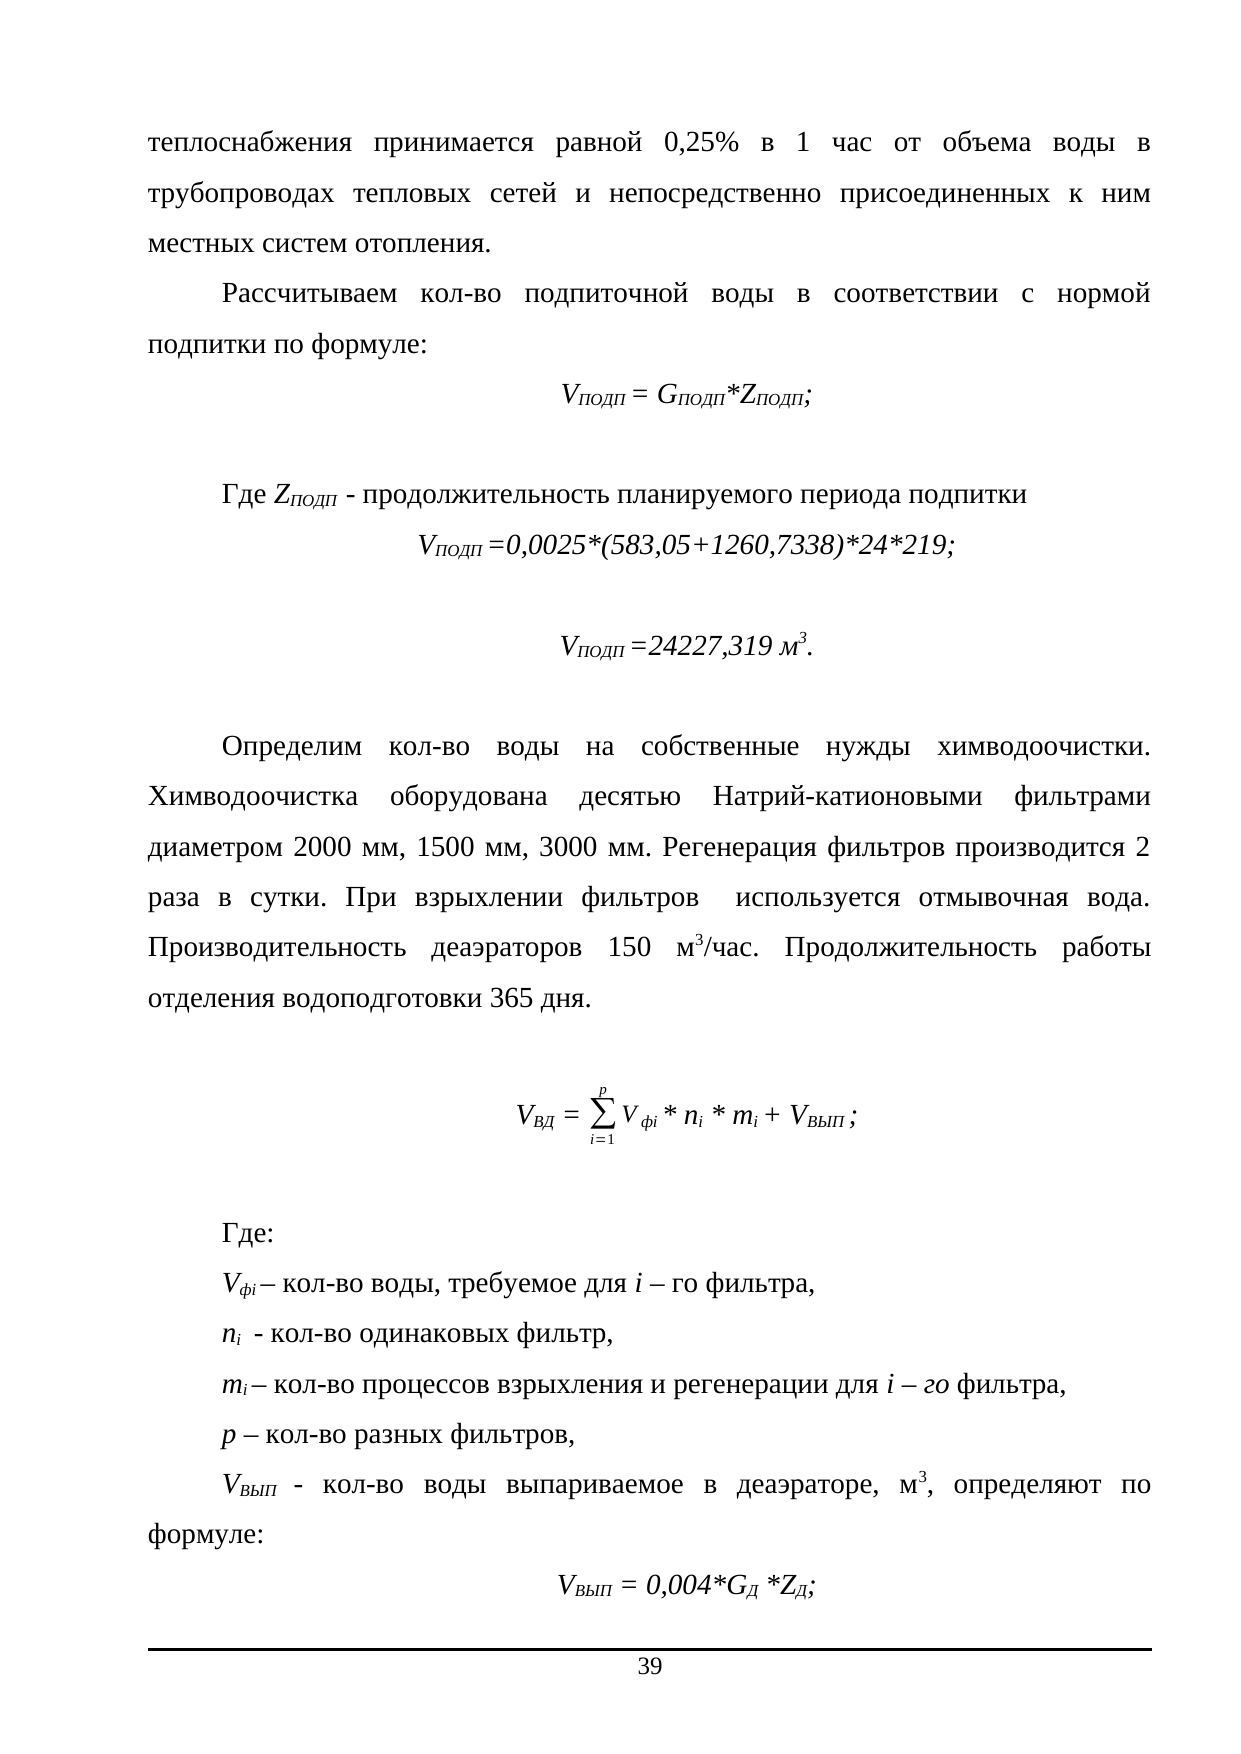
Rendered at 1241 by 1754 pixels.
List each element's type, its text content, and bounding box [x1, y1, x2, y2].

text mi – кол-во процессов взрыхления и регенерации для i – го фильтра, [148, 1366, 1152, 1399]
text Где ZПОДП - продолжительность планируемого периода подпитки [148, 477, 1152, 510]
text Рассчитываем кол-во подпиточной воды в соответствии с нормой подпитки по формуле: [148, 275, 1152, 359]
text VПОДП = GПОДП*ZПОДП; [148, 376, 1152, 409]
text VВД = фi * ni * mi + VВЫП ; [148, 1080, 1152, 1148]
text VВЫП - кол-во воды выпариваемое в деаэраторе, м3, определяют по формуле: [148, 1466, 1152, 1550]
text Определим кол-во воды на собственные нужды химводоочистки. Химводоочистка оборудована десятью Натрий-катионовыми фильтрами диаметром 2000 мм, 1500 мм, 3000 мм. Регенерация фильтров производится 2 раза в сутки. При взрыхлении фильтров используется отмывочная вода. Производительность деаэраторов 150 м3/час. Продолжительность работы отделения водоподготовки 365 дня. [148, 728, 1152, 1013]
text Vфi – кол-во воды, требуемое для i – го фильтра, [148, 1265, 1152, 1299]
text VПОДП =24227,319 м3. [148, 628, 1152, 661]
text Где: [148, 1215, 1152, 1248]
text VПОДП =0,0025*(583,05+1260,7338)*24*219; [148, 527, 1152, 561]
text ni - кол-во одинаковых фильтр, [148, 1315, 1152, 1349]
text p – кол-во разных фильтров, [148, 1416, 1152, 1449]
text VВЫП = 0,004*GД *ZД; [148, 1567, 1152, 1601]
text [148, 124, 1152, 259]
